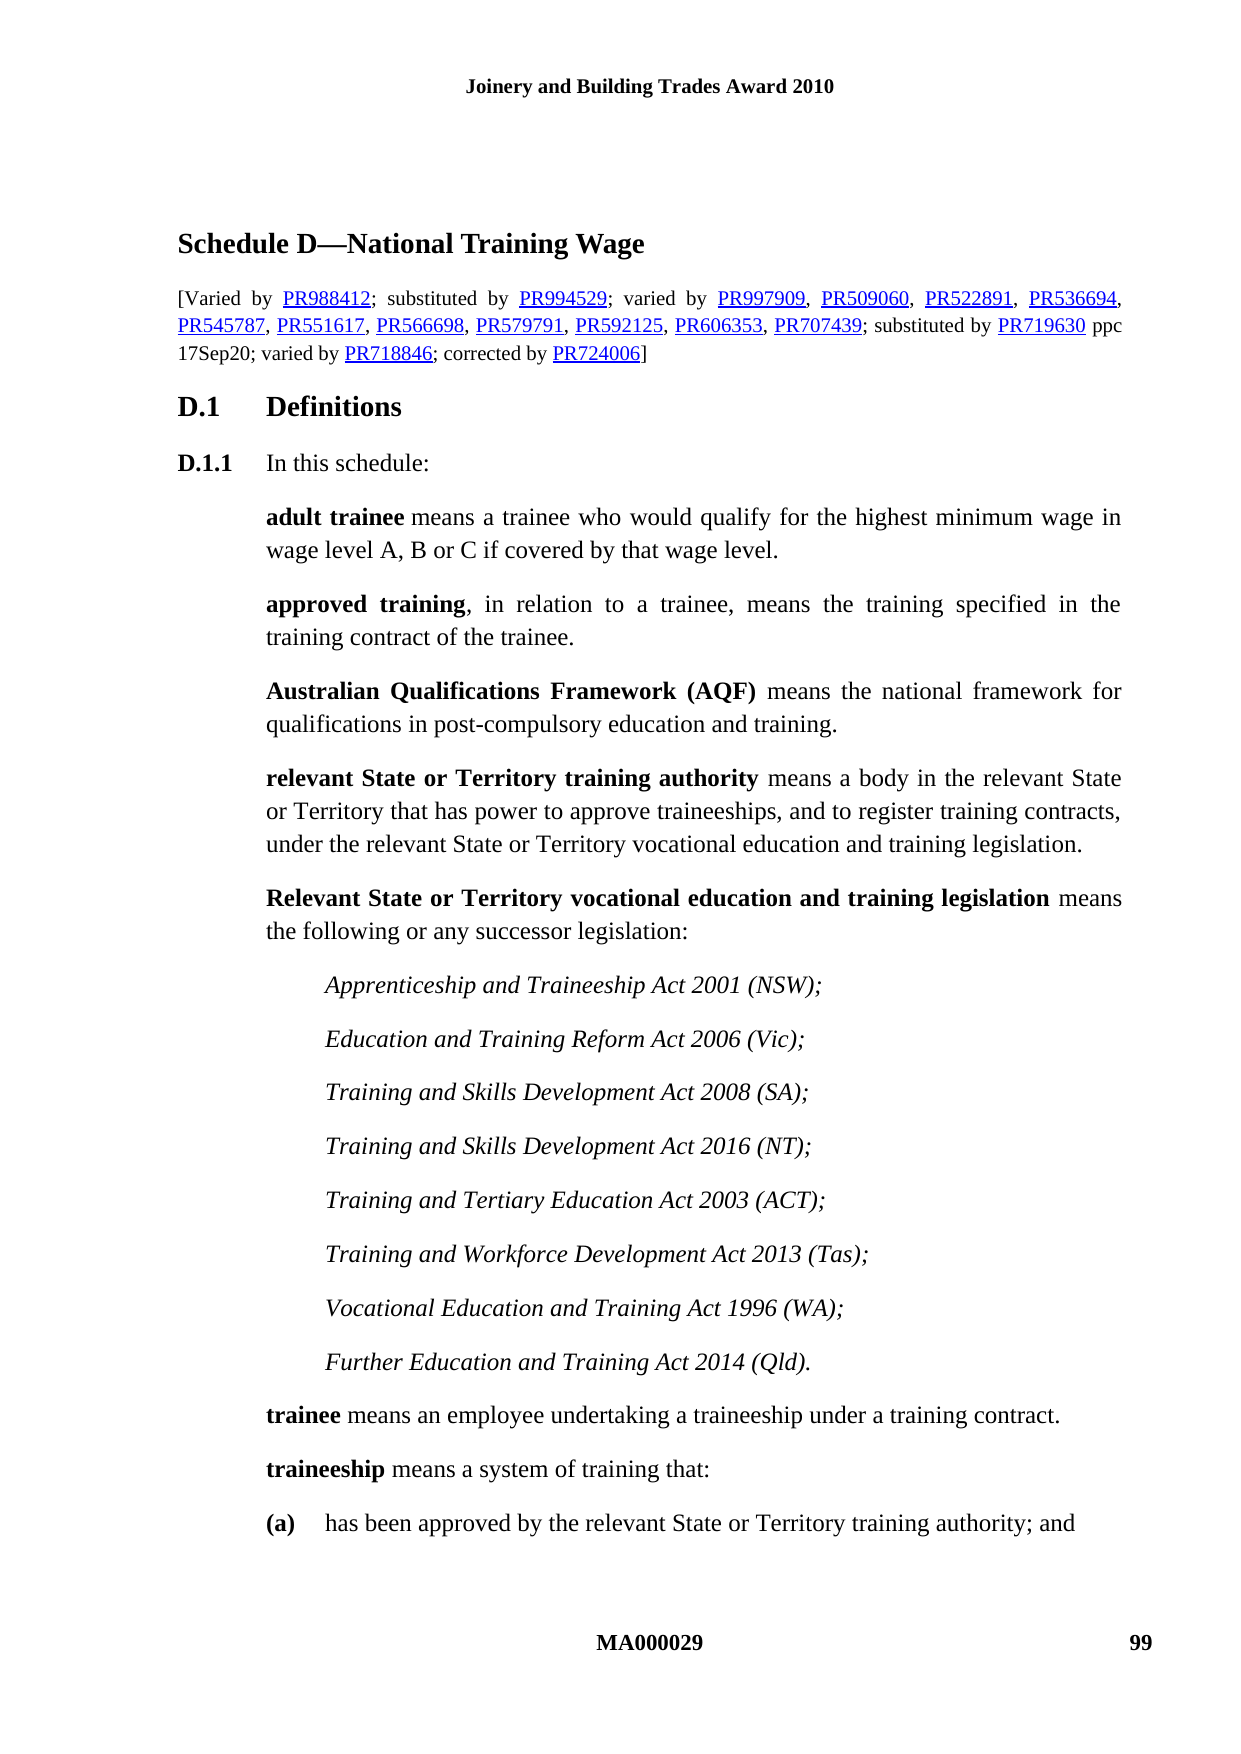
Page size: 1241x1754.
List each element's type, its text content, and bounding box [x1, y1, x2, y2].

text adult trainee means a trainee who would qualify for the highest minimum wage in wage level A, B or C if covered by that wage level. [266, 502, 1122, 564]
text In this schedule: [177, 448, 1122, 477]
text Definitions [177, 389, 1122, 423]
text Training and Skills Development Act 2016 (NT); [325, 1131, 1122, 1160]
text [Varied by PR988412; substituted by PR994529; varied by PR997909, PR509060, PR522891, PR536694, PR545787, PR551617, PR566698, PR579791, PR592125, PR606353, PR707439; substituted by PR719630 ppc 17Sep20; varied by PR718846; corrected by PR724006] [177, 286, 1122, 365]
text approved training, in relation to a trainee, means the training specified in the training contract of the trainee. [266, 589, 1122, 651]
text Training and Workforce Development Act 2013 (Tas); [325, 1239, 1122, 1268]
text relevant State or Territory training authority means a body in the relevant State or Territory that has power to approve traineeships, and to register training contracts, under the relevant State or Territory vocational education and training legislation. [266, 763, 1122, 858]
text Training and Tertiary Education Act 2003 (ACT); [325, 1185, 1122, 1214]
text —National Training Wage [177, 226, 1122, 260]
text Training and Skills Development Act 2008 (SA); [325, 1077, 1122, 1106]
text traineeship means a system of training that: [266, 1454, 1122, 1483]
text Relevant State or Territory vocational education and training legislation means the following or any successor legislation: [266, 883, 1122, 945]
text Further Education and Training Act 2014 (Qld). [325, 1347, 1122, 1376]
text Apprenticeship and Traineeship Act 2001 (NSW); [325, 970, 1122, 998]
text Vocational Education and Training Act 1996 (WA); [325, 1293, 1122, 1322]
text Australian Qualifications Framework (AQF) means the national framework for qualifications in post-compulsory education and training. [266, 676, 1122, 738]
text Education and Training Reform Act 2006 (Vic); [325, 1024, 1122, 1052]
text has been approved by the relevant State or Territory training authority; and [266, 1508, 1122, 1537]
text trainee means an employee undertaking a traineeship under a training contract. [266, 1401, 1122, 1429]
